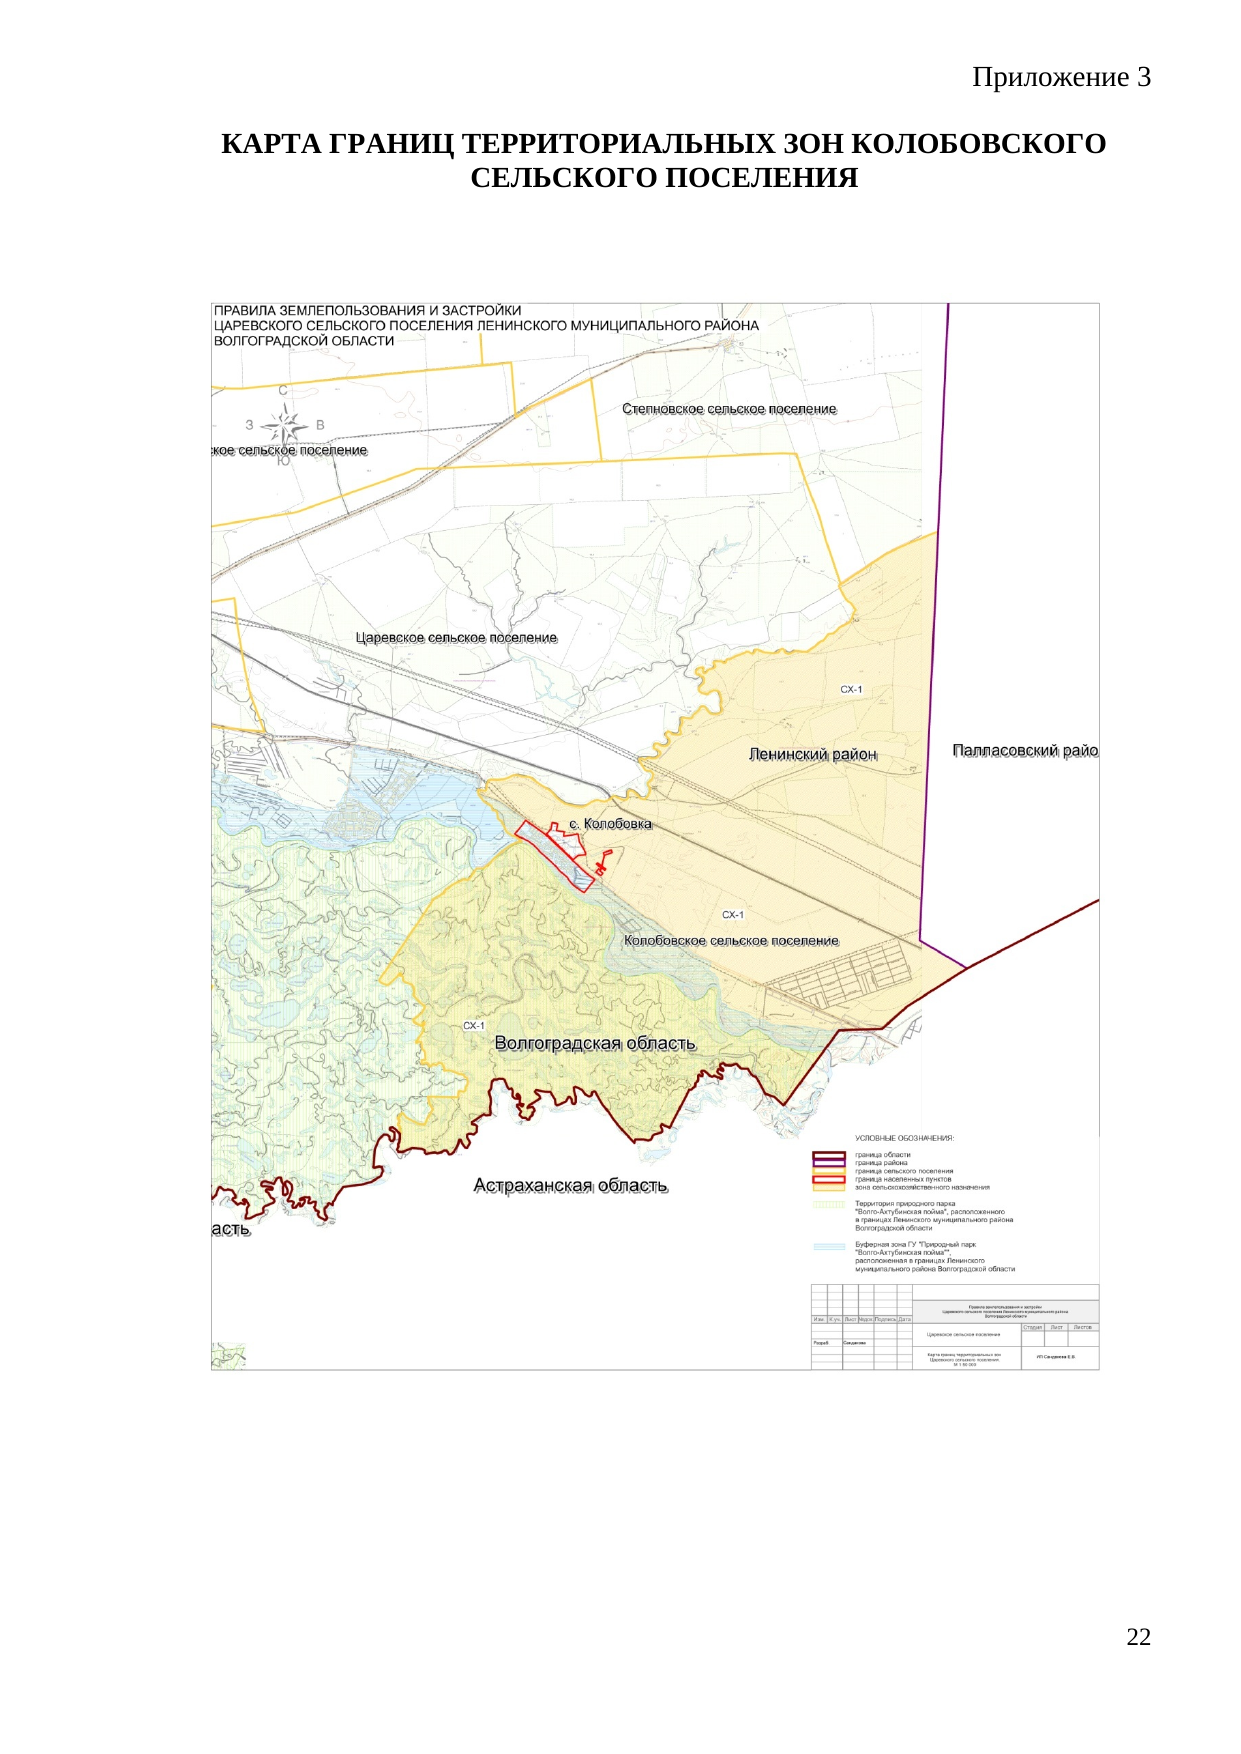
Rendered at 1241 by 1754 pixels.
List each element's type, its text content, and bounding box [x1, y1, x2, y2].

text Приложение 3 [177, 59, 1152, 93]
title КАРТА ГРАНИЦ ТЕРРИТОРИАЛЬНЫХ ЗОН КОЛОБОВСКОГО СЕЛЬСКОГО ПОСЕЛЕНИЯ [177, 126, 1152, 193]
picture [177, 293, 1110, 1381]
